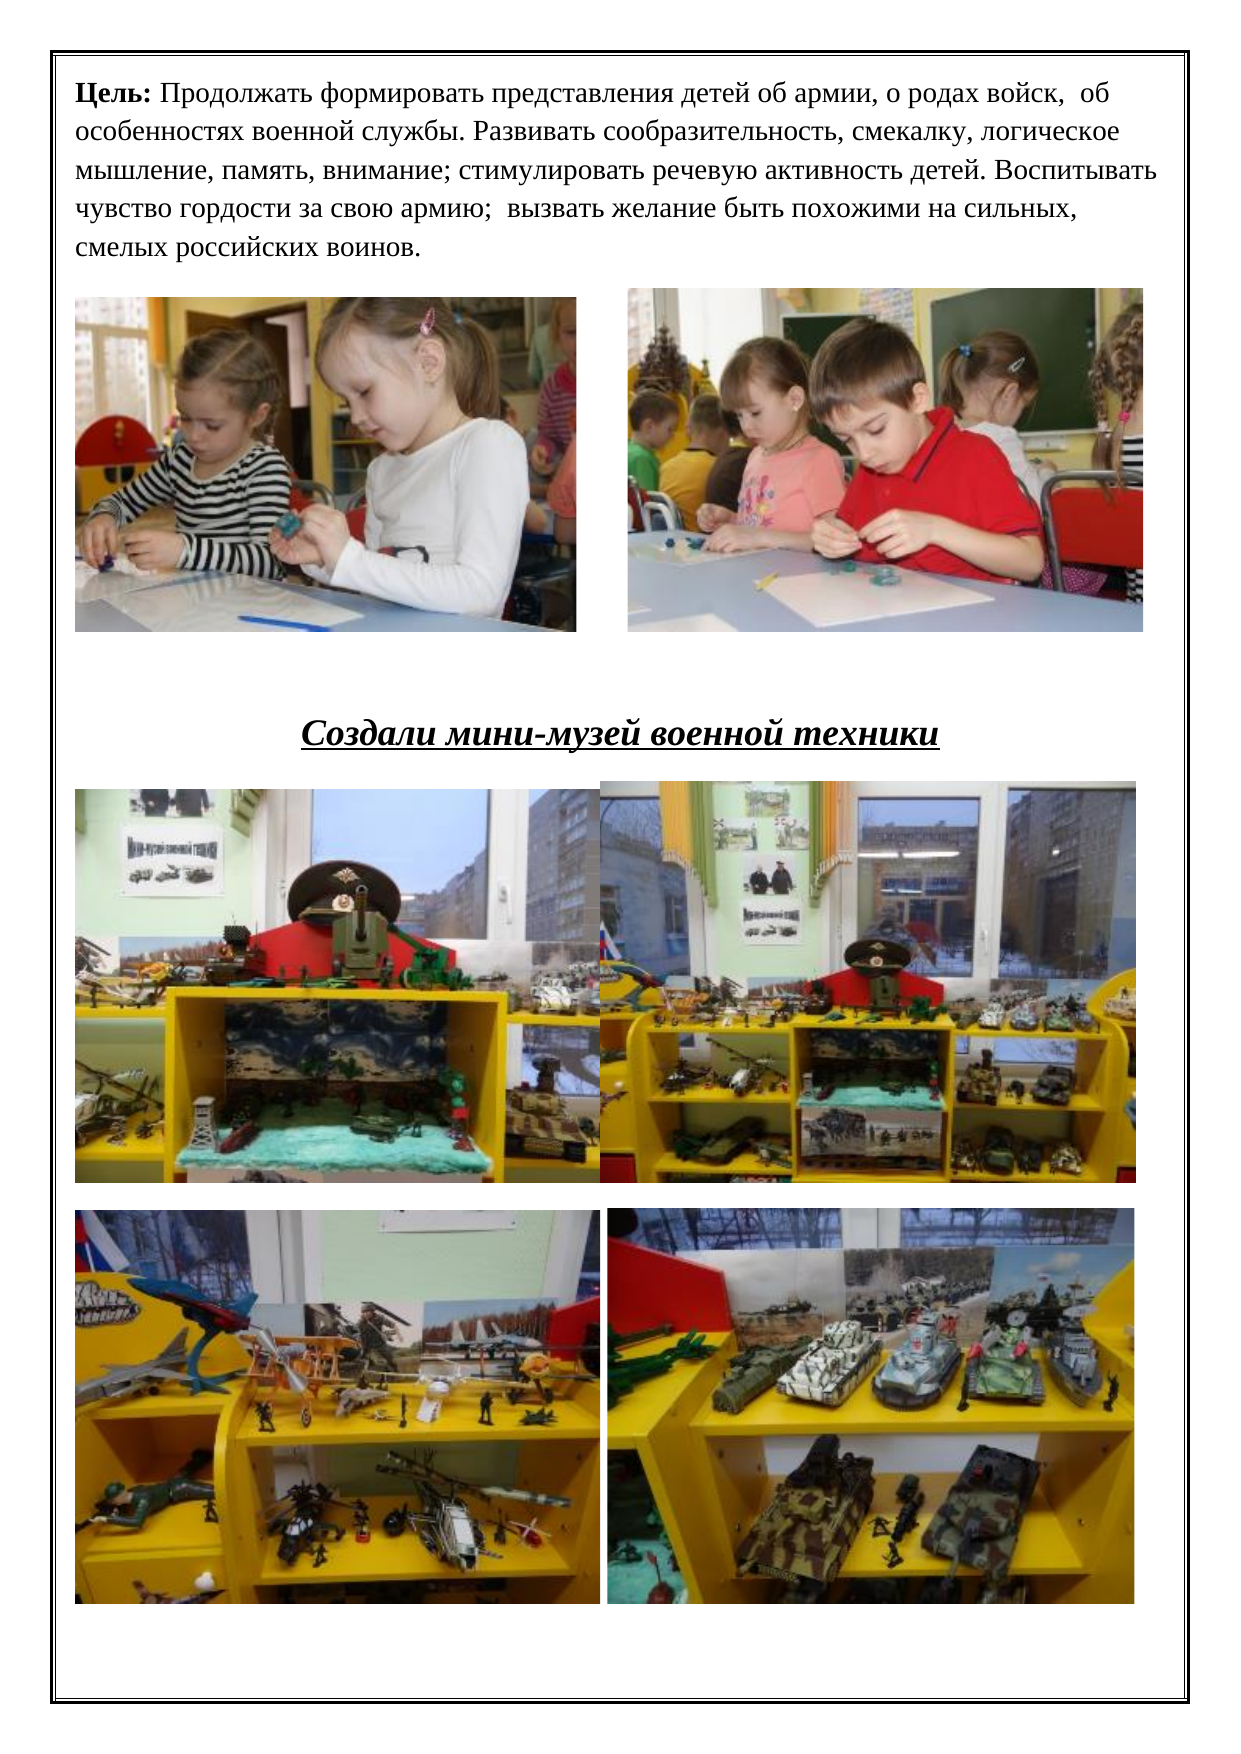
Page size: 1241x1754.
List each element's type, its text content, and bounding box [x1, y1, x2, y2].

text Создали мини-музей военной техники [75, 711, 1165, 754]
picture [75, 1210, 600, 1604]
picture [627, 288, 1144, 632]
text Цель: Продолжать формировать представления детей об армии, о родах войск, об особенностях военной службы. Развивать сообразительность, смекалку, логическое мышление, память, внимание; стимулировать речевую активность детей. Воспитывать чувство гордости за свою армию; вызвать желание быть похожими на сильных, смелых российских воинов. [75, 75, 1165, 263]
picture [75, 781, 1136, 1183]
picture [607, 1208, 1135, 1604]
picture [75, 297, 577, 632]
